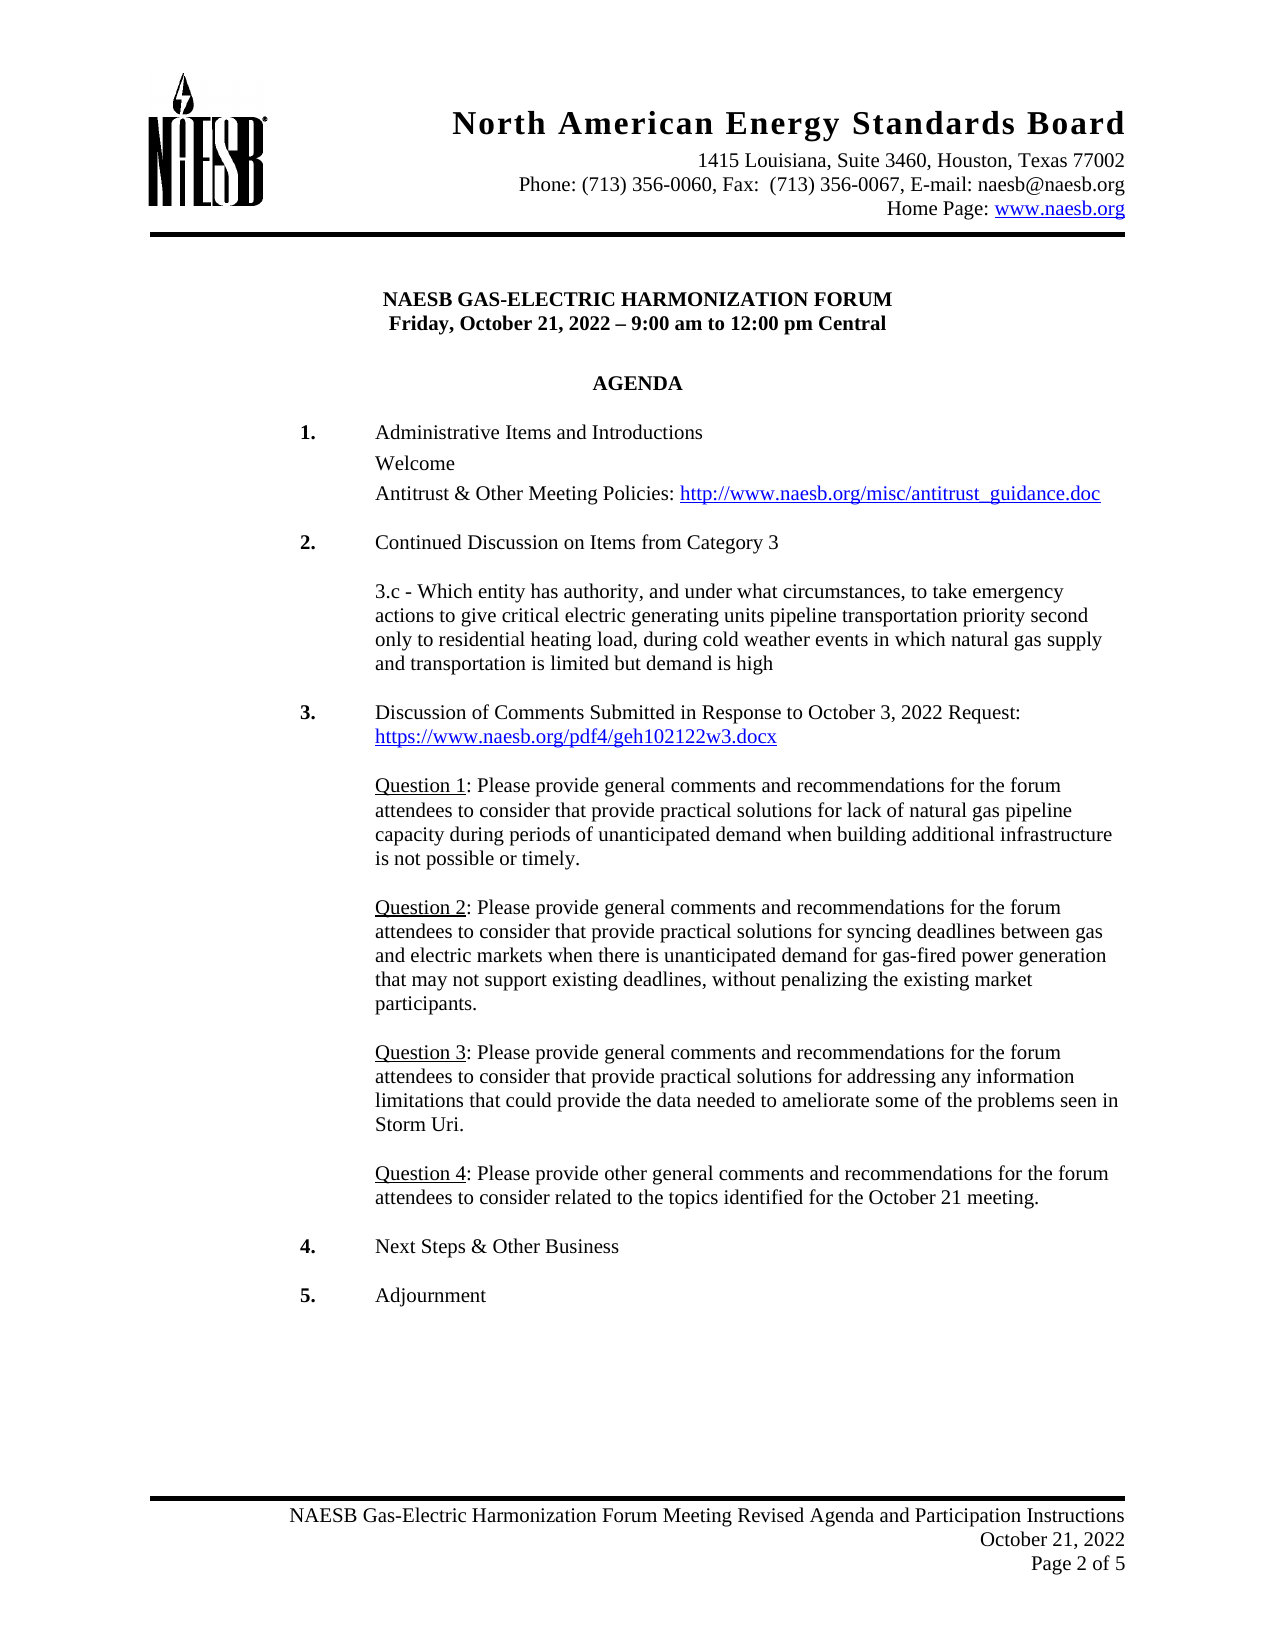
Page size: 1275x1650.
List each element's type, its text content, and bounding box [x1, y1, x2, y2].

text Welcome [150, 451, 1125, 475]
text Question 2: Please provide general comments and recommendations for the forum attendees to consider that provide practical solutions for syncing deadlines between gas and electric markets when there is unanticipated demand for gas-fired power generation that may not support existing deadlines, without penalizing the existing market participants. [375, 895, 1125, 1015]
text 2. Continued Discussion on Items from Category 3 [225, 530, 1125, 554]
text 1. Administrative Items and Introductions [225, 420, 1125, 444]
text Antitrust & Other Meeting Policies: http://www.naesb.org/misc/antitrust_guidance.doc [150, 481, 1125, 505]
text 5. Adjournment [150, 1283, 1125, 1307]
text agenda [150, 371, 1125, 395]
text 3. Discussion of Comments Submitted in Response to October 3, 2022 Request: https://www.naesb.org/pdf4/geh102122w3.docx [300, 700, 1125, 748]
text 3.c - Which entity has authority, and under what circumstances, to take emergency actions to give critical electric generating units pipeline transportation priority second only to residential heating load, during cold weather events in which natural gas supply and transportation is limited but demand is high [375, 579, 1125, 675]
text NAESB GAS-ELECTRIC HARMONIZATION FORUM [150, 287, 1125, 311]
picture [145, 73, 272, 208]
text Question 3: Please provide general comments and recommendations for the forum attendees to consider that provide practical solutions for addressing any information limitations that could provide the data needed to ameliorate some of the problems seen in Storm Uri. [375, 1040, 1125, 1136]
text 4. Next Steps & Other Business [225, 1234, 1125, 1258]
text Question 1: Please provide general comments and recommendations for the forum attendees to consider that provide practical solutions for lack of natural gas pipeline capacity during periods of unanticipated demand when building additional infrastructure is not possible or timely. [375, 773, 1125, 870]
text Friday, October 21, 2022 – 9:00 am to 12:00 pm Central [150, 311, 1125, 335]
text Question 4: Please provide other general comments and recommendations for the forum attendees to consider related to the topics identified for the October 21 meeting. [375, 1161, 1125, 1209]
